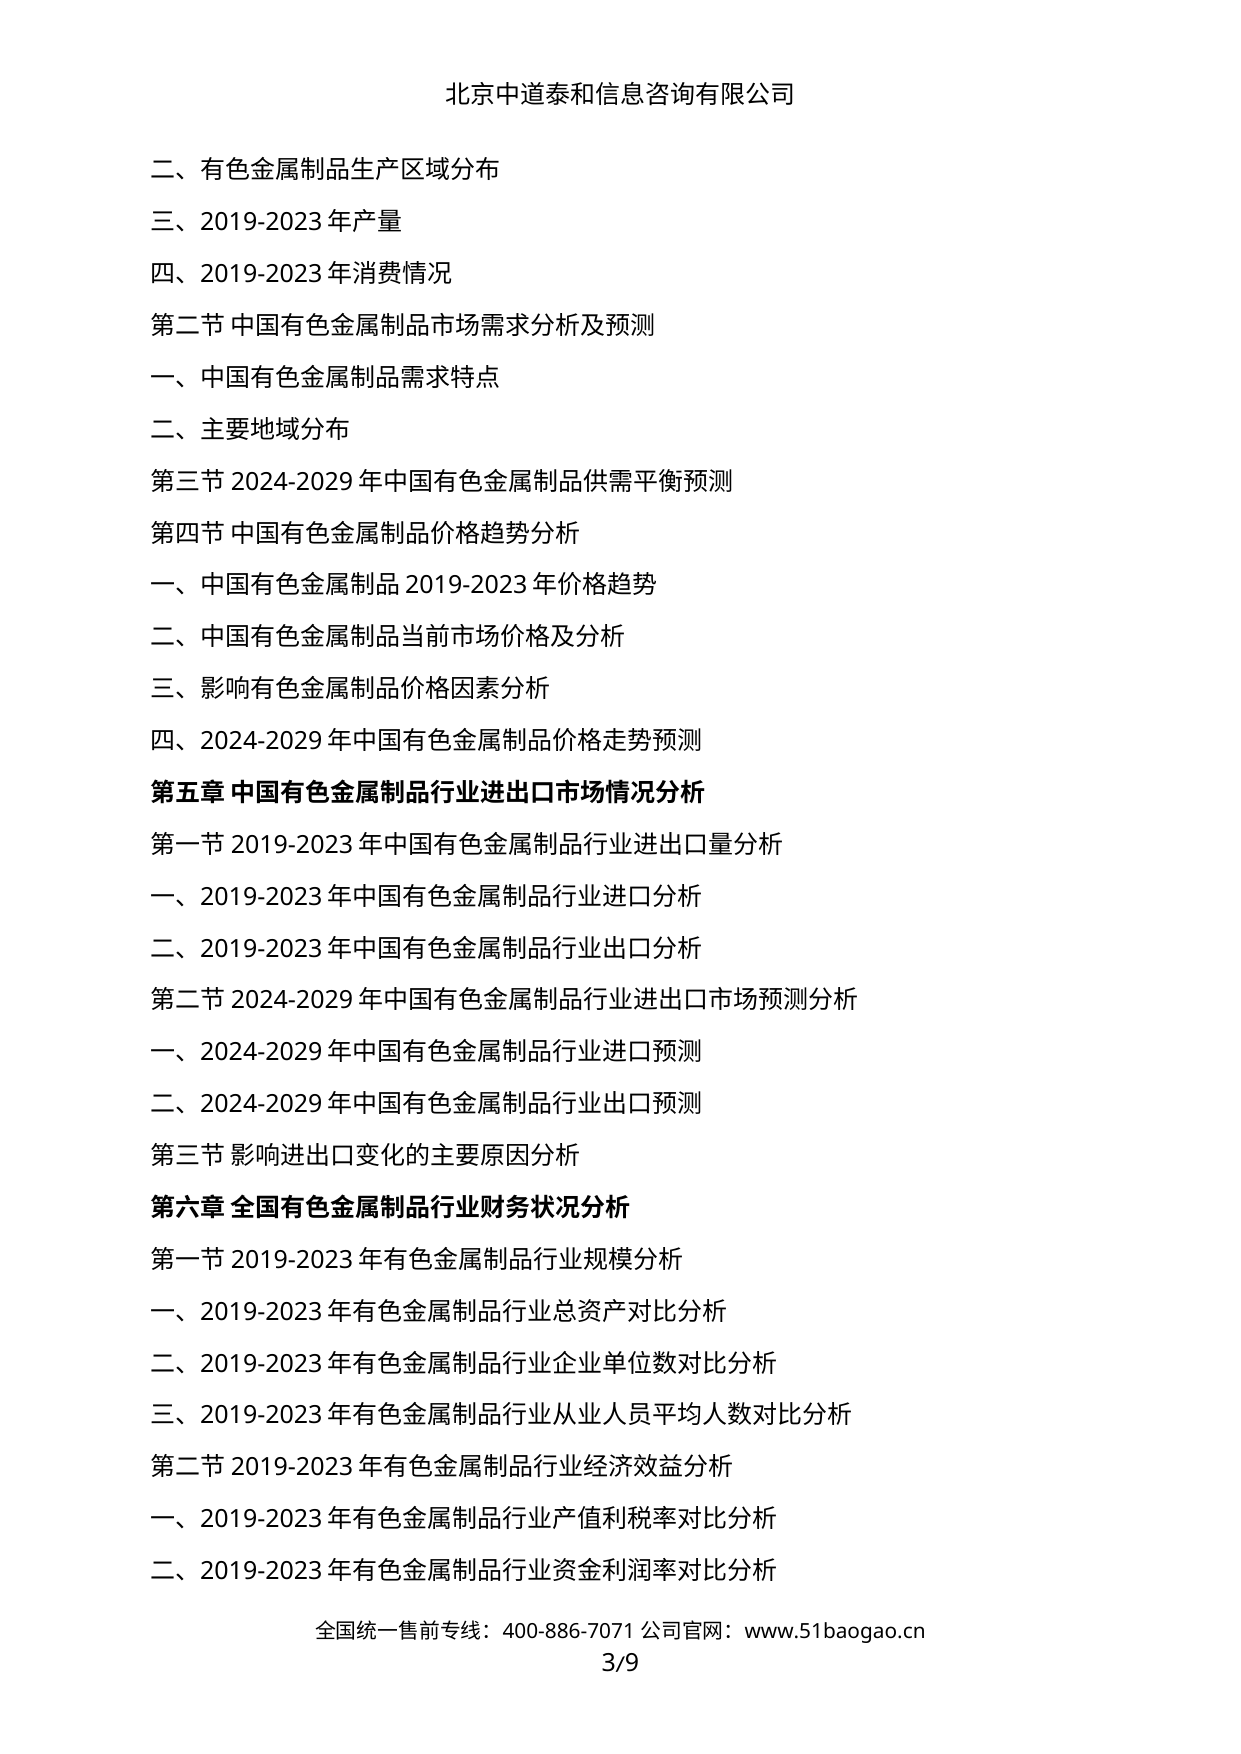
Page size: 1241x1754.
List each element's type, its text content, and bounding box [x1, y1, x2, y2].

text 二、中国有色金属制品当前市场价格及分析 [150, 617, 1090, 653]
text 第一节 2019-2023年有色金属制品行业规模分析 [150, 1239, 1090, 1276]
text 第五章 中国有色金属制品行业进出口市场情况分析 [150, 772, 1090, 809]
text 第二节 中国有色金属制品市场需求分析及预测 [150, 306, 1090, 342]
text 第二节 2019-2023年有色金属制品行业经济效益分析 [150, 1447, 1090, 1483]
text 第四节 中国有色金属制品价格趋势分析 [150, 513, 1090, 549]
text 一、中国有色金属制品2019-2023年价格趋势 [150, 565, 1090, 601]
text 一、2019-2023年中国有色金属制品行业进口分析 [150, 876, 1090, 912]
text 二、2019-2023年有色金属制品行业企业单位数对比分析 [150, 1343, 1090, 1379]
text 一、中国有色金属制品需求特点 [150, 357, 1090, 394]
text 三、影响有色金属制品价格因素分析 [150, 669, 1090, 705]
text 第一节 2019-2023年中国有色金属制品行业进出口量分析 [150, 824, 1090, 861]
text 一、2019-2023年有色金属制品行业总资产对比分析 [150, 1291, 1090, 1327]
text 二、2019-2023年中国有色金属制品行业出口分析 [150, 928, 1090, 964]
text 第二节 2024-2029年中国有色金属制品行业进出口市场预测分析 [150, 980, 1090, 1016]
text 二、有色金属制品生产区域分布 [150, 150, 1090, 186]
text 第三节 影响进出口变化的主要原因分析 [150, 1136, 1090, 1172]
text 四、2019-2023年消费情况 [150, 254, 1090, 290]
text 第三节 2024-2029年中国有色金属制品供需平衡预测 [150, 461, 1090, 497]
text 二、主要地域分布 [150, 409, 1090, 446]
text 二、2019-2023年有色金属制品行业资金利润率对比分析 [150, 1551, 1090, 1587]
text 二、2024-2029年中国有色金属制品行业出口预测 [150, 1084, 1090, 1120]
text 一、2019-2023年有色金属制品行业产值利税率对比分析 [150, 1499, 1090, 1535]
text 第六章 全国有色金属制品行业财务状况分析 [150, 1187, 1090, 1224]
text 一、2024-2029年中国有色金属制品行业进口预测 [150, 1032, 1090, 1068]
text 四、2024-2029年中国有色金属制品价格走势预测 [150, 721, 1090, 757]
text 三、2019-2023年产量 [150, 202, 1090, 238]
text 三、2019-2023年有色金属制品行业从业人员平均人数对比分析 [150, 1395, 1090, 1431]
